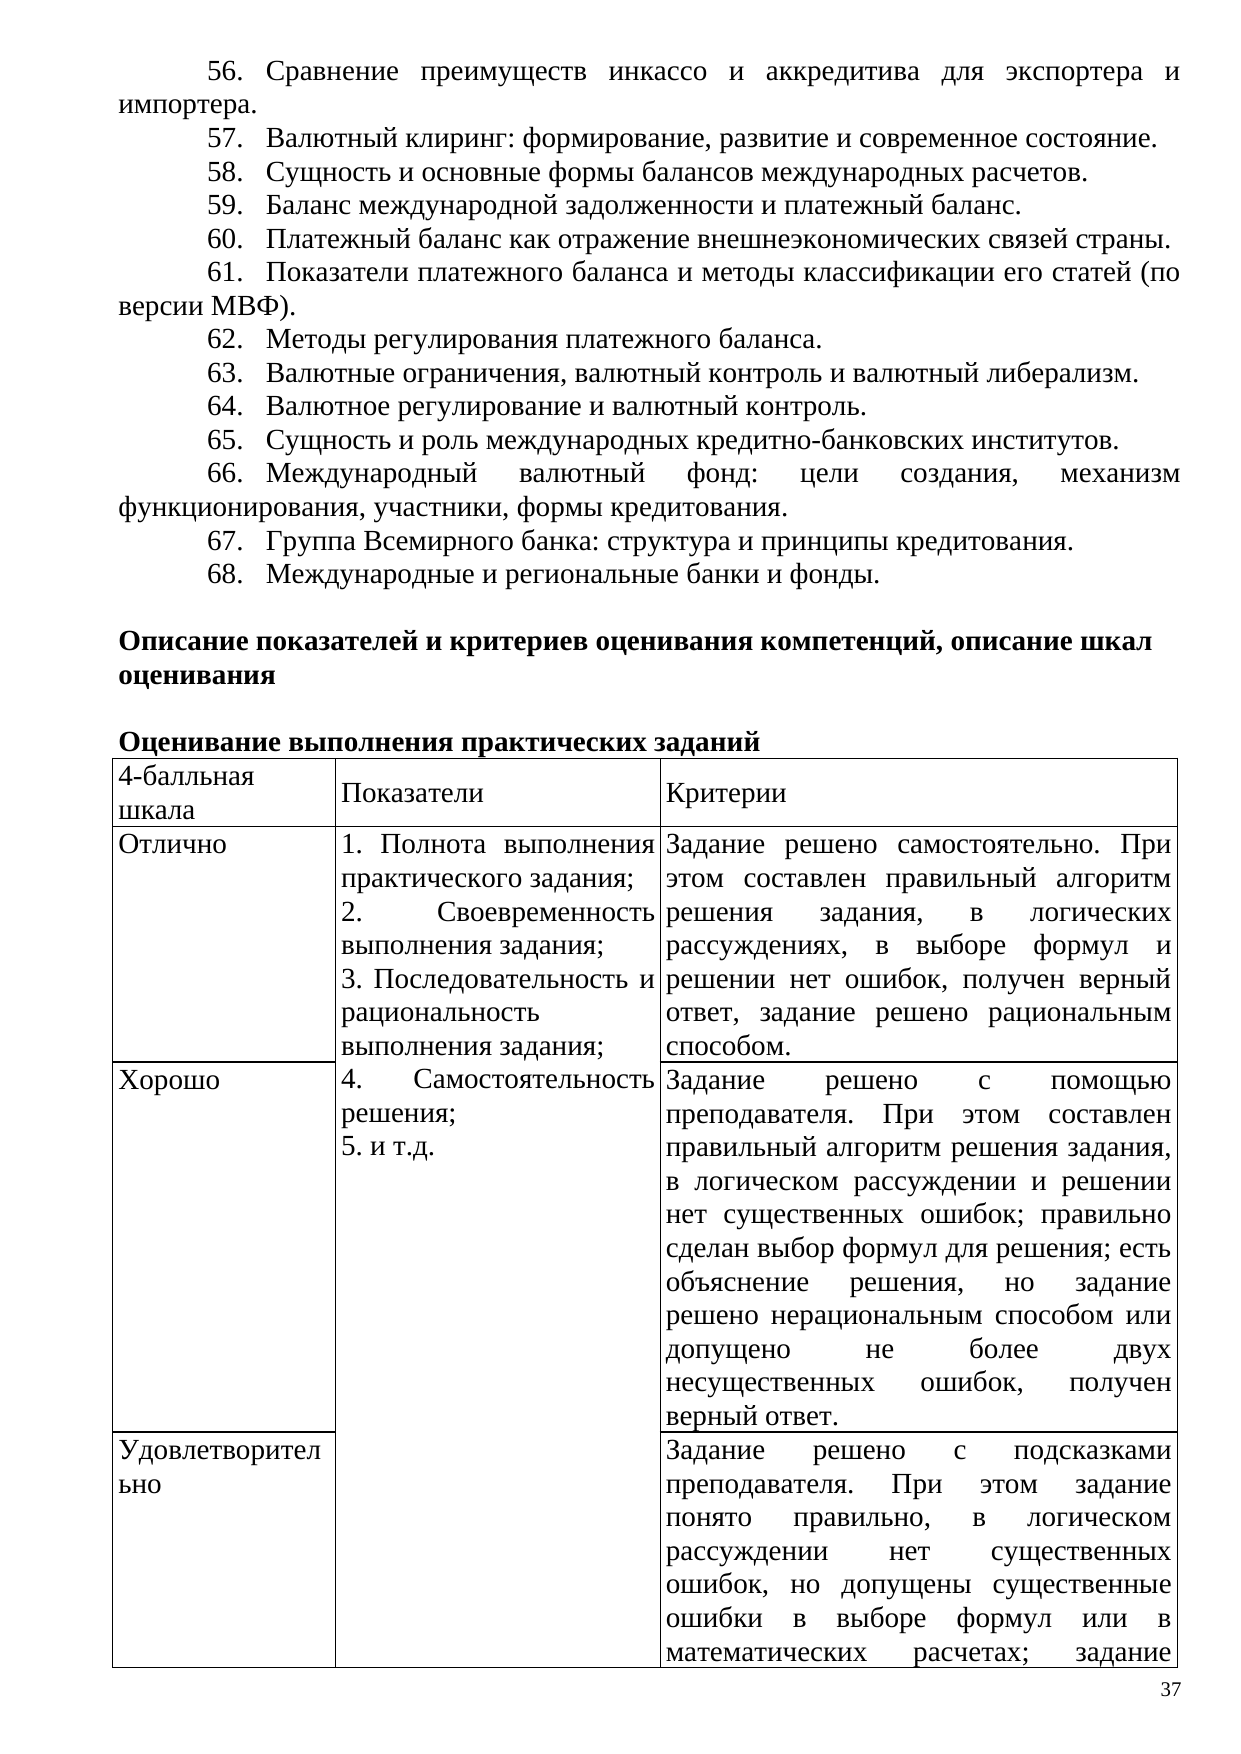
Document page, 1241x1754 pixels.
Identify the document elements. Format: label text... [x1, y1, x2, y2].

text Описание показателей и критериев оценивания компетенций, описание шкал оценивания [118, 623, 1181, 690]
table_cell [661, 1433, 1177, 1667]
list Сущность и основные формы балансов международных расчетов. [118, 154, 1181, 187]
table_cell Задание решено самостоятельно. При этом составлен правильный алгоритм решения задания, в логических рассуждениях, в выборе формул и решении нет ошибок, получен верный ответ, задание решено рациональным способом. [661, 827, 1177, 1061]
list Баланс международной задолженности и платежный баланс. [118, 187, 1181, 221]
list Международный валютный фонд: цели создания, механизм функционирования, участники, формы кредитования. [118, 456, 1181, 523]
table_header Критерии [661, 759, 1177, 826]
table_header 4-балльная шкала [113, 759, 335, 826]
table_cell 1. Полнота выполнения практического задания; 2. Своевременность выполнения задания; 3. Последовательность и рациональность выполнения задания; 4. Самостоятельность решения; 5. и т.д. [336, 827, 660, 1667]
list Сущность и роль международных кредитно-банковских институтов. [118, 422, 1181, 456]
list Валютные ограничения, валютный контроль и валютный либерализм. [118, 355, 1181, 388]
table_cell Хорошо [113, 1063, 335, 1431]
list Платежный баланс как отражение внешнеэкономических связей страны. [118, 221, 1181, 254]
text Оценивание выполнения практических заданий [118, 724, 1181, 757]
table_cell Удовлетворительно [113, 1433, 335, 1667]
table_header Показатели [336, 759, 660, 826]
table_cell Отлично [113, 827, 335, 1061]
list Международные и региональные банки и фонды. [118, 556, 1181, 590]
list Валютное регулирование и валютный контроль. [118, 388, 1181, 422]
table_cell Задание решено с помощью преподавателя. При этом составлен правильный алгоритм решения задания, в логическом рассуждении и решении нет существенных ошибок; правильно сделан выбор формул для решения; есть объяснение решения, но задание решено нерациональным способом или допущено не более двух несущественных ошибок, получен верный ответ. [661, 1063, 1177, 1431]
list Показатели платежного баланса и методы классификации его статей (по версии МВФ). [118, 254, 1181, 321]
list Валютный клиринг: формирование, развитие и современное состояние. [118, 120, 1181, 154]
list Методы регулирования платежного баланса. [118, 321, 1181, 355]
list Сравнение преимуществ инкассо и аккредитива для экспортера и импортера. [118, 53, 1181, 120]
list Группа Всемирного банка: структура и принципы кредитования. [118, 523, 1181, 556]
